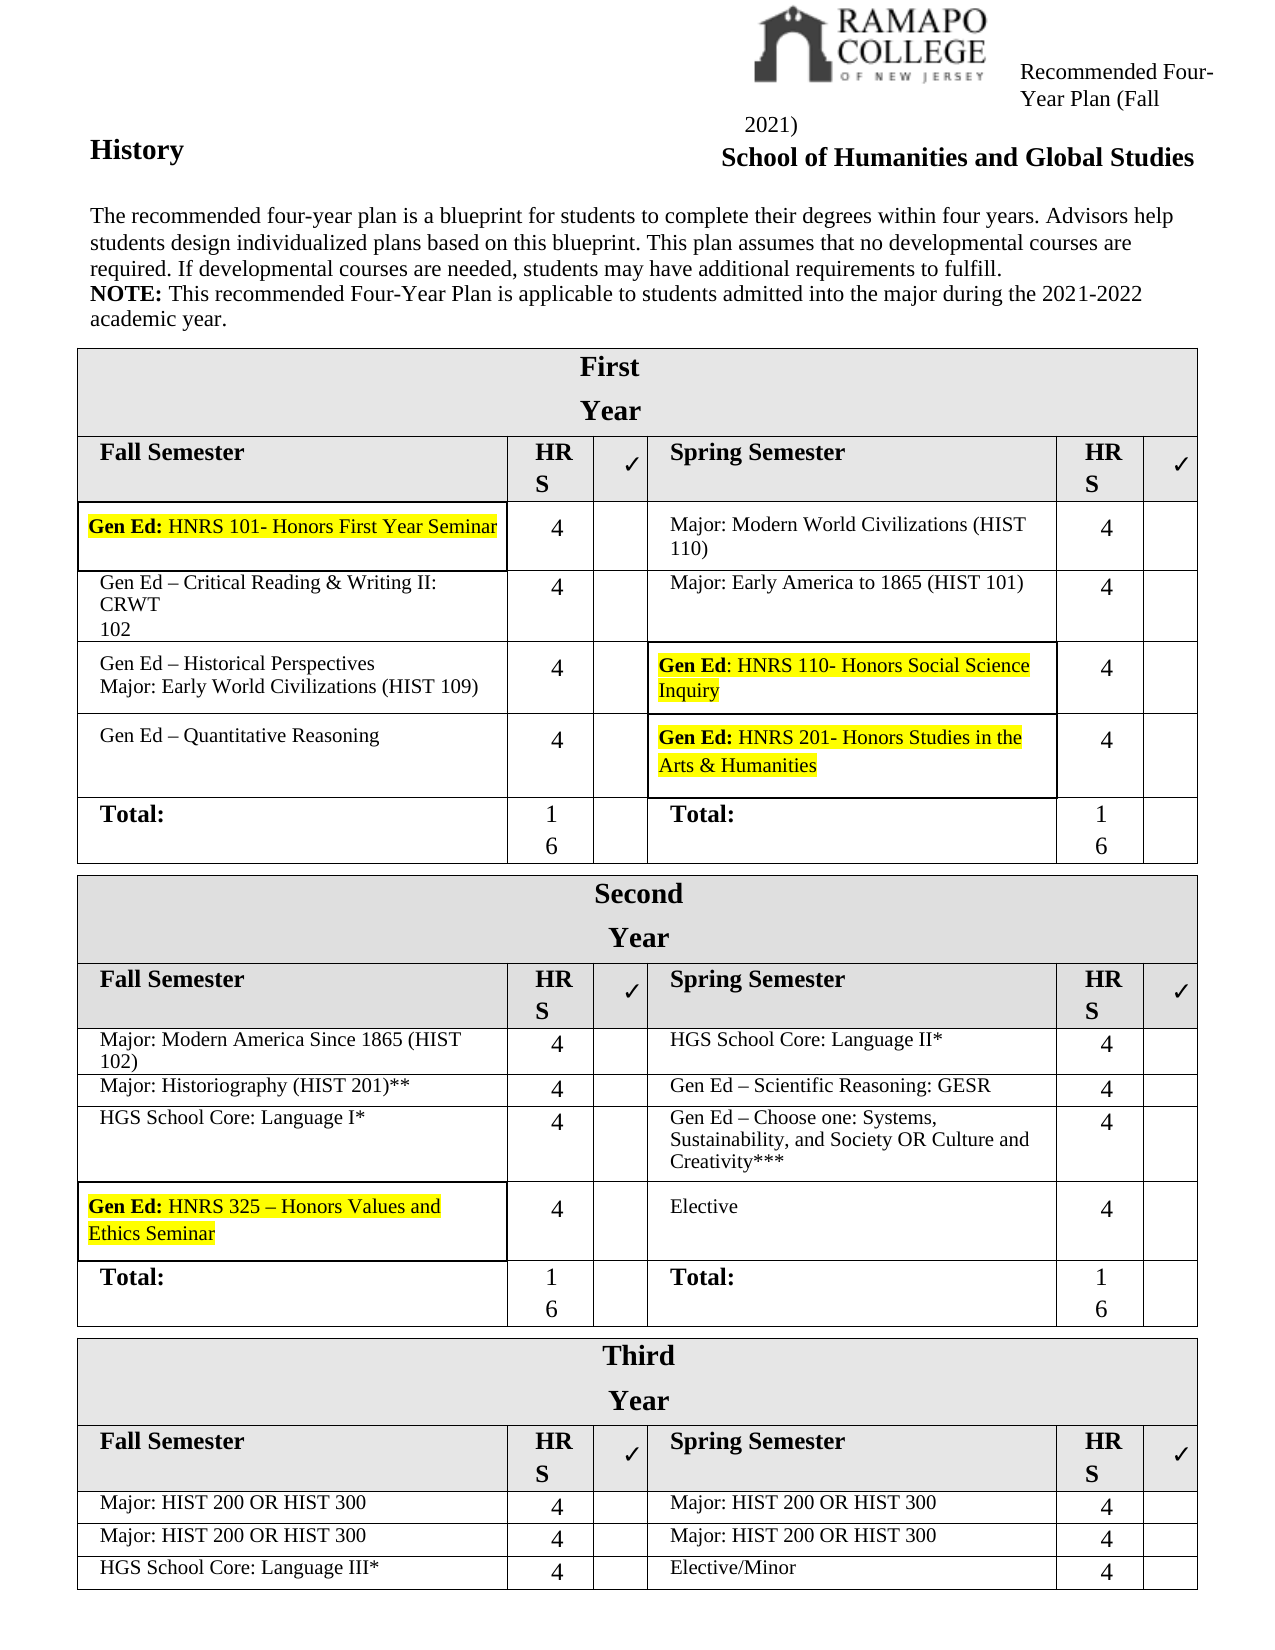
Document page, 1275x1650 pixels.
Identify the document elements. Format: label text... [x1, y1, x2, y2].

table_cell [594, 798, 647, 863]
table_cell Gen Ed – Scientific Reasoning: GESR [648, 1075, 1056, 1106]
table_cell 4 [508, 1107, 593, 1181]
table_cell 4 [1058, 642, 1143, 712]
table_cell 4 [1058, 714, 1143, 797]
text School of Humanities and Global Studies [721, 141, 1212, 172]
table_cell [594, 571, 647, 641]
table_cell Gen Ed – Historical Perspectives Major: Early World Civilizations (HIST 109) [78, 642, 507, 712]
table_cell [594, 1557, 647, 1588]
table_cell Major: HIST 200 OR HIST 300 [648, 1492, 1056, 1523]
picture [744, 0, 997, 92]
table_header Second Year [78, 876, 1197, 963]
table_cell 4 [508, 502, 593, 570]
table_cell Gen Ed – Critical Reading & Writing II: CRWT 102 [78, 572, 507, 641]
table_cell HRS [1057, 964, 1143, 1028]
table_cell [1144, 1524, 1197, 1556]
table_cell 4 [508, 571, 593, 641]
table_cell 16 [508, 1261, 593, 1326]
table_cell Fall Semester [78, 437, 507, 501]
table_cell 4 [508, 1029, 593, 1073]
table_cell Major: Early America to 1865 (HIST 101) [648, 571, 1056, 641]
table_cell ✓ [594, 964, 647, 1028]
table_cell 16 [1057, 1261, 1143, 1326]
table_cell Gen Ed – Quantitative Reasoning [78, 714, 507, 797]
table_cell Major: HIST 200 OR HIST 300 [648, 1524, 1056, 1556]
table_cell HRS [508, 964, 593, 1028]
table_cell Total: [78, 798, 507, 863]
table_header Third Year [78, 1339, 1197, 1425]
table_cell 4 [508, 1557, 593, 1588]
table_cell 4 [1057, 571, 1143, 641]
table_cell 4 [1057, 1029, 1143, 1073]
table_cell 4 [508, 642, 593, 712]
table_cell [594, 642, 647, 712]
table_cell Elective [648, 1182, 1056, 1260]
table_cell HGS School Core: Language I* [78, 1107, 507, 1181]
table_cell [594, 1524, 647, 1556]
table_cell [594, 1029, 647, 1073]
table_cell Major: Historiography (HIST 201)** [78, 1075, 507, 1106]
table_cell Gen Ed – Choose one: Systems, Sustainability, and Society OR Culture and Creativity*** [648, 1107, 1056, 1181]
table_cell Total: [78, 1262, 507, 1326]
table_cell 16 [1057, 798, 1143, 863]
table_cell ✓ [1144, 964, 1197, 1028]
table_cell [1144, 1029, 1197, 1073]
table_cell 4 [508, 1492, 593, 1523]
table_cell [1144, 1492, 1197, 1523]
table_cell HGS School Core: Language III* [78, 1557, 507, 1588]
table_cell [594, 1182, 647, 1260]
text History [90, 132, 558, 166]
table_cell [1144, 1107, 1197, 1181]
table_cell Spring Semester [648, 437, 1056, 501]
table_header First Year [78, 349, 1197, 436]
table_cell Fall Semester [78, 1426, 507, 1491]
table_cell [594, 714, 647, 797]
table_cell Gen Ed: HNRS 201- Honors Studies in the Arts & Humanities [649, 715, 1056, 797]
table_cell 4 [1057, 1107, 1143, 1181]
table_cell 4 [1057, 1492, 1143, 1523]
text The recommended four-year plan is a blueprint for students to complete their degrees within four years. Advisors help students design individualized plans based on this blueprint. This plan assumes that no developmental courses are required. If developmental courses are needed, students may have additional requirements to fulfill. [90, 202, 1181, 282]
table_cell Gen Ed: HNRS 325 – Honors Values and Ethics Seminar [79, 1183, 506, 1260]
table_cell Fall Semester [78, 964, 507, 1028]
table_cell 4 [508, 1075, 593, 1106]
table_cell [1144, 1557, 1197, 1588]
table_cell HRS [508, 437, 593, 501]
table_cell [1144, 571, 1197, 641]
table_cell [594, 502, 647, 570]
table_cell [1144, 798, 1197, 863]
table_cell Spring Semester [648, 964, 1056, 1028]
table_cell ✓ [594, 1426, 647, 1491]
table_cell ✓ [1144, 1426, 1197, 1491]
table_cell HRS [1057, 1426, 1143, 1491]
table_cell [1144, 714, 1197, 797]
table_cell HGS School Core: Language II* [648, 1029, 1056, 1073]
text Recommended Four-Year Plan (Fall 2021) [744, 58, 1218, 138]
table_cell Major: Modern America Since 1865 (HIST 102) [78, 1029, 507, 1073]
table_cell [594, 1107, 647, 1181]
table_cell 4 [1057, 1524, 1143, 1556]
table_cell HRS [1057, 437, 1143, 501]
text NOTE: This recommended Four-Year Plan is applicable to students admitted into the major during the 2021-2022 academic year. [90, 282, 1212, 331]
table_cell [1144, 1182, 1197, 1260]
table_cell [1144, 642, 1197, 712]
table_cell 4 [508, 1524, 593, 1556]
table_cell Gen Ed: HNRS 101- Honors First Year Seminar [79, 503, 506, 570]
table_cell Major: Modern World Civilizations (HIST 110) [648, 502, 1056, 570]
table_cell HRS [508, 1426, 593, 1491]
table_cell [1144, 1075, 1197, 1106]
table_cell Total: [648, 1261, 1056, 1326]
table_cell [1144, 1261, 1197, 1326]
table_cell 4 [1057, 502, 1143, 570]
table_cell Major: HIST 200 OR HIST 300 [78, 1524, 507, 1556]
table_cell ✓ [1144, 437, 1197, 501]
table_cell 4 [1057, 1075, 1143, 1106]
table_cell [594, 1492, 647, 1523]
table_cell 4 [1057, 1557, 1143, 1588]
table_cell Gen Ed: HNRS 110- Honors Social Science Inquiry [649, 643, 1056, 712]
table_cell ✓ [594, 437, 647, 501]
table_cell [1144, 502, 1197, 570]
table_cell Major: HIST 200 OR HIST 300 [78, 1492, 507, 1523]
table_cell 4 [508, 1182, 593, 1260]
table_cell Total: [648, 799, 1056, 863]
table_cell 4 [1057, 1182, 1143, 1260]
table_cell [594, 1261, 647, 1326]
table_cell [594, 1075, 647, 1106]
table_cell Spring Semester [648, 1426, 1056, 1491]
table_cell 4 [508, 714, 593, 797]
table_cell 16 [508, 798, 593, 863]
table_cell Elective/Minor [648, 1557, 1056, 1588]
